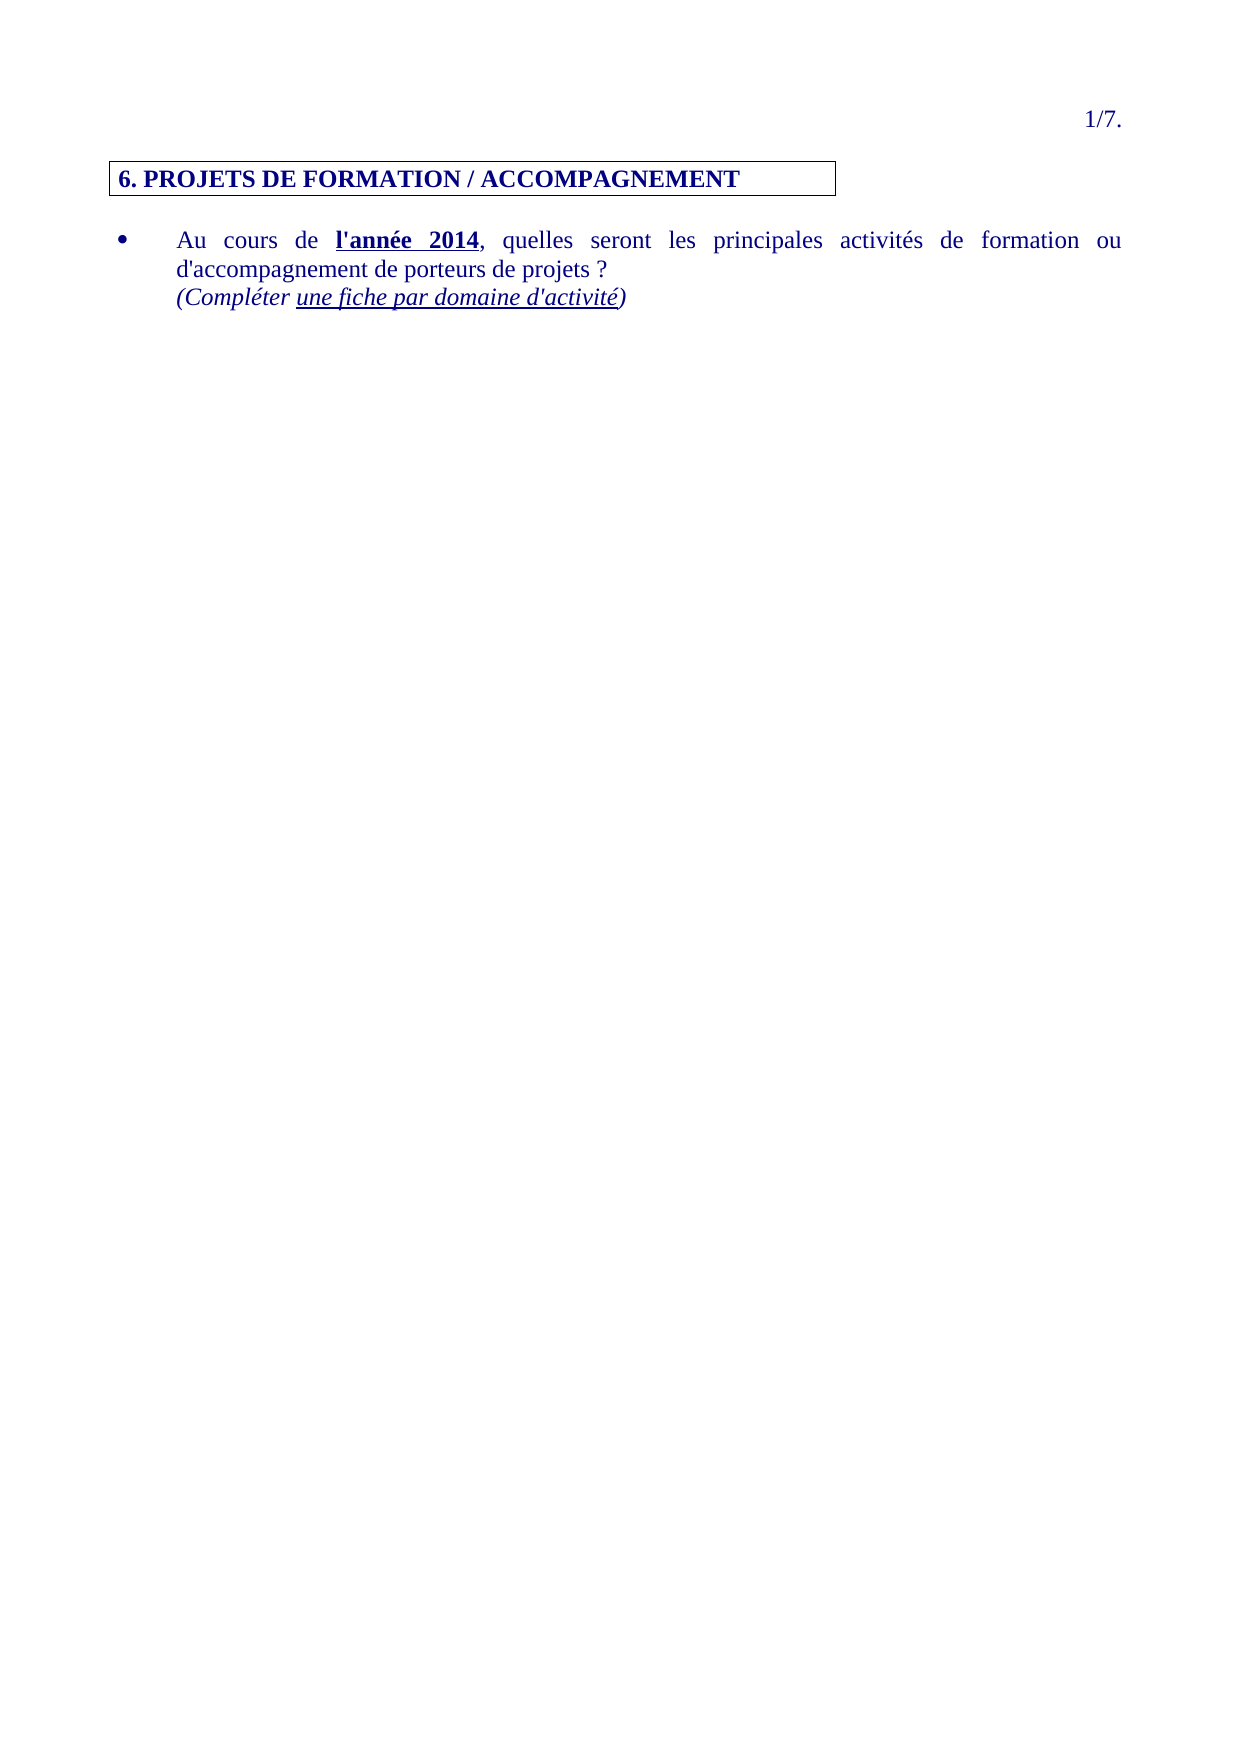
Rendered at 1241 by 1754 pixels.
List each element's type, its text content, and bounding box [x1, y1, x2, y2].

text 1/7. [177, 104, 1122, 132]
list Au cours de l'année 2014, quelles seront les principales activités de formation ou d'accompagnement de porteurs de projets ? [118, 225, 1122, 282]
text (Compléter une fiche par domaine d'activité) [176, 282, 1122, 311]
text 6. PROJETS DE FORMATION / ACCOMPAGNEMENT [110, 162, 835, 195]
